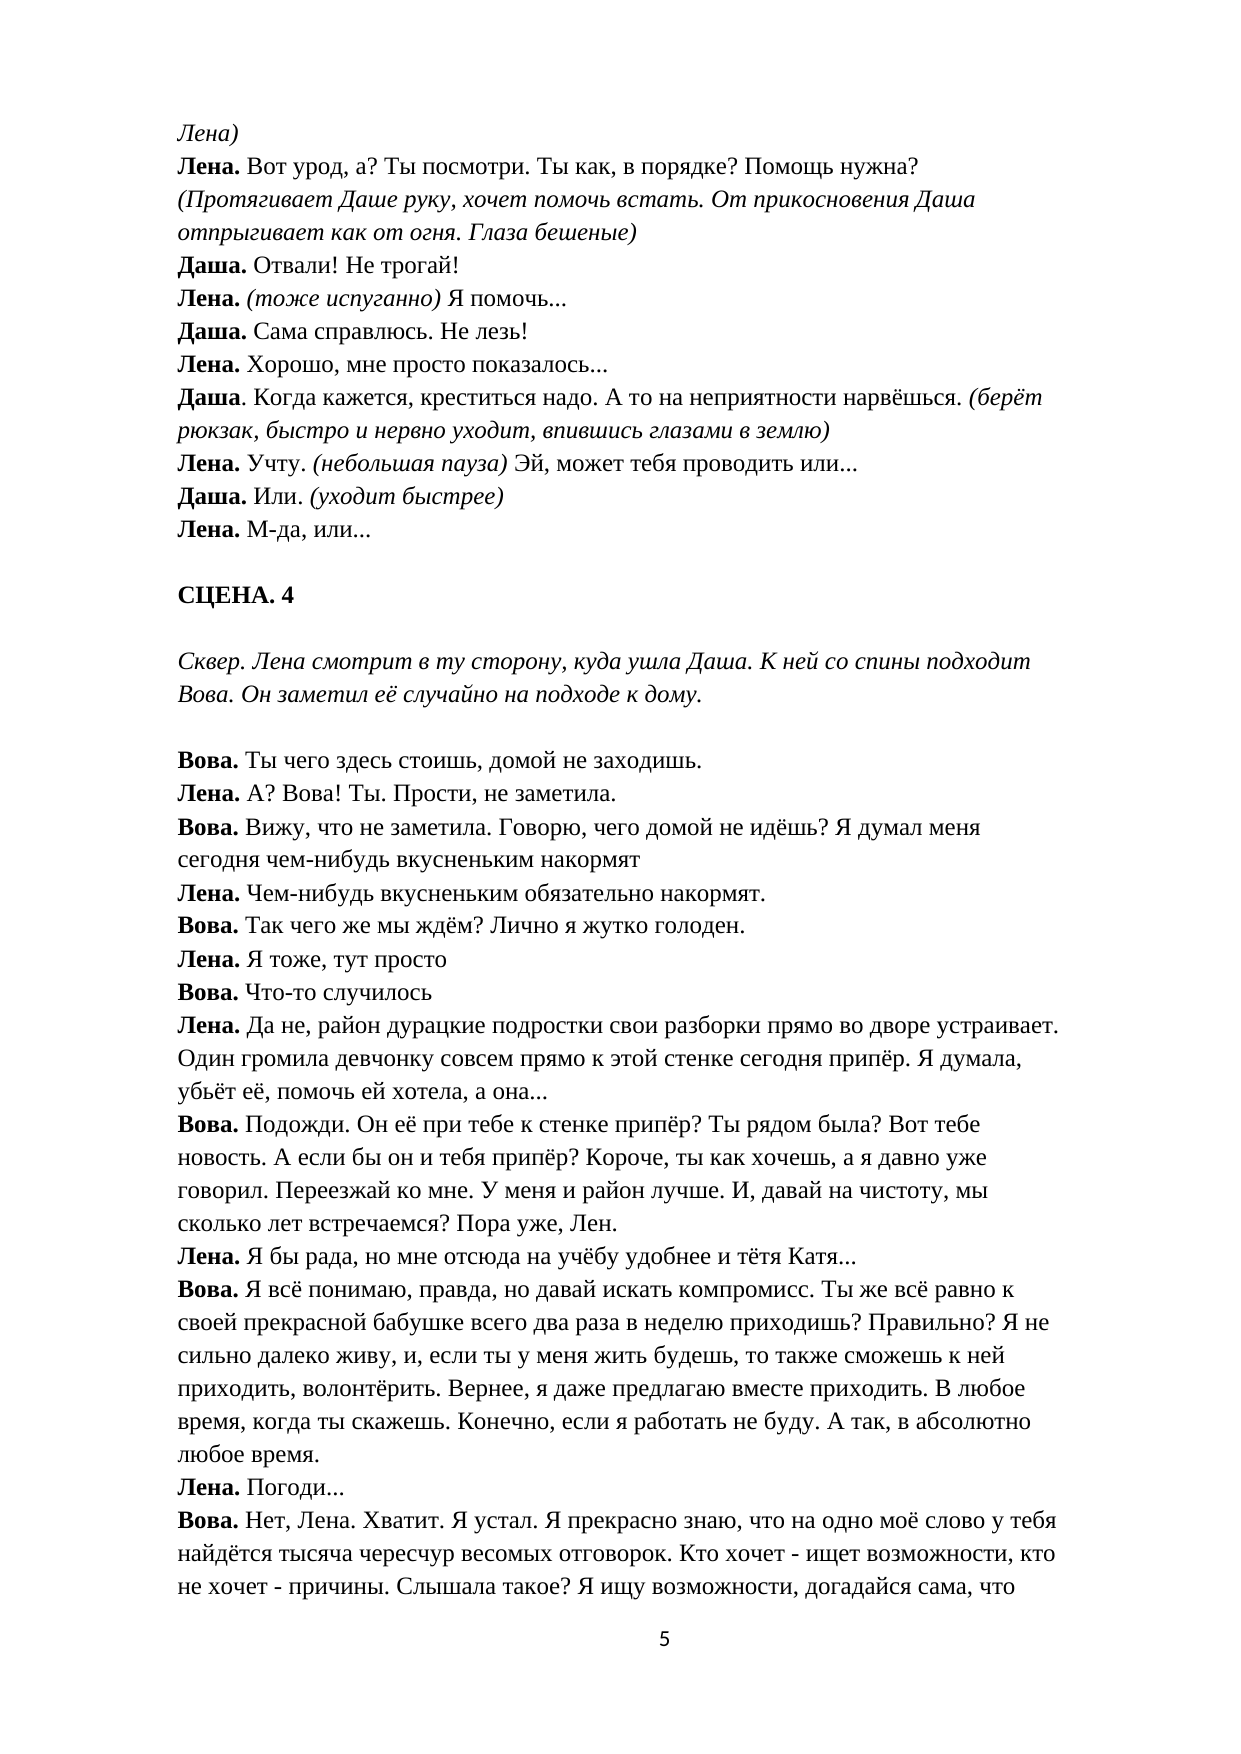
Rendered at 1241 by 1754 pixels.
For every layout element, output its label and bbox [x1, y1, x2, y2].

text [177, 118, 1069, 1600]
